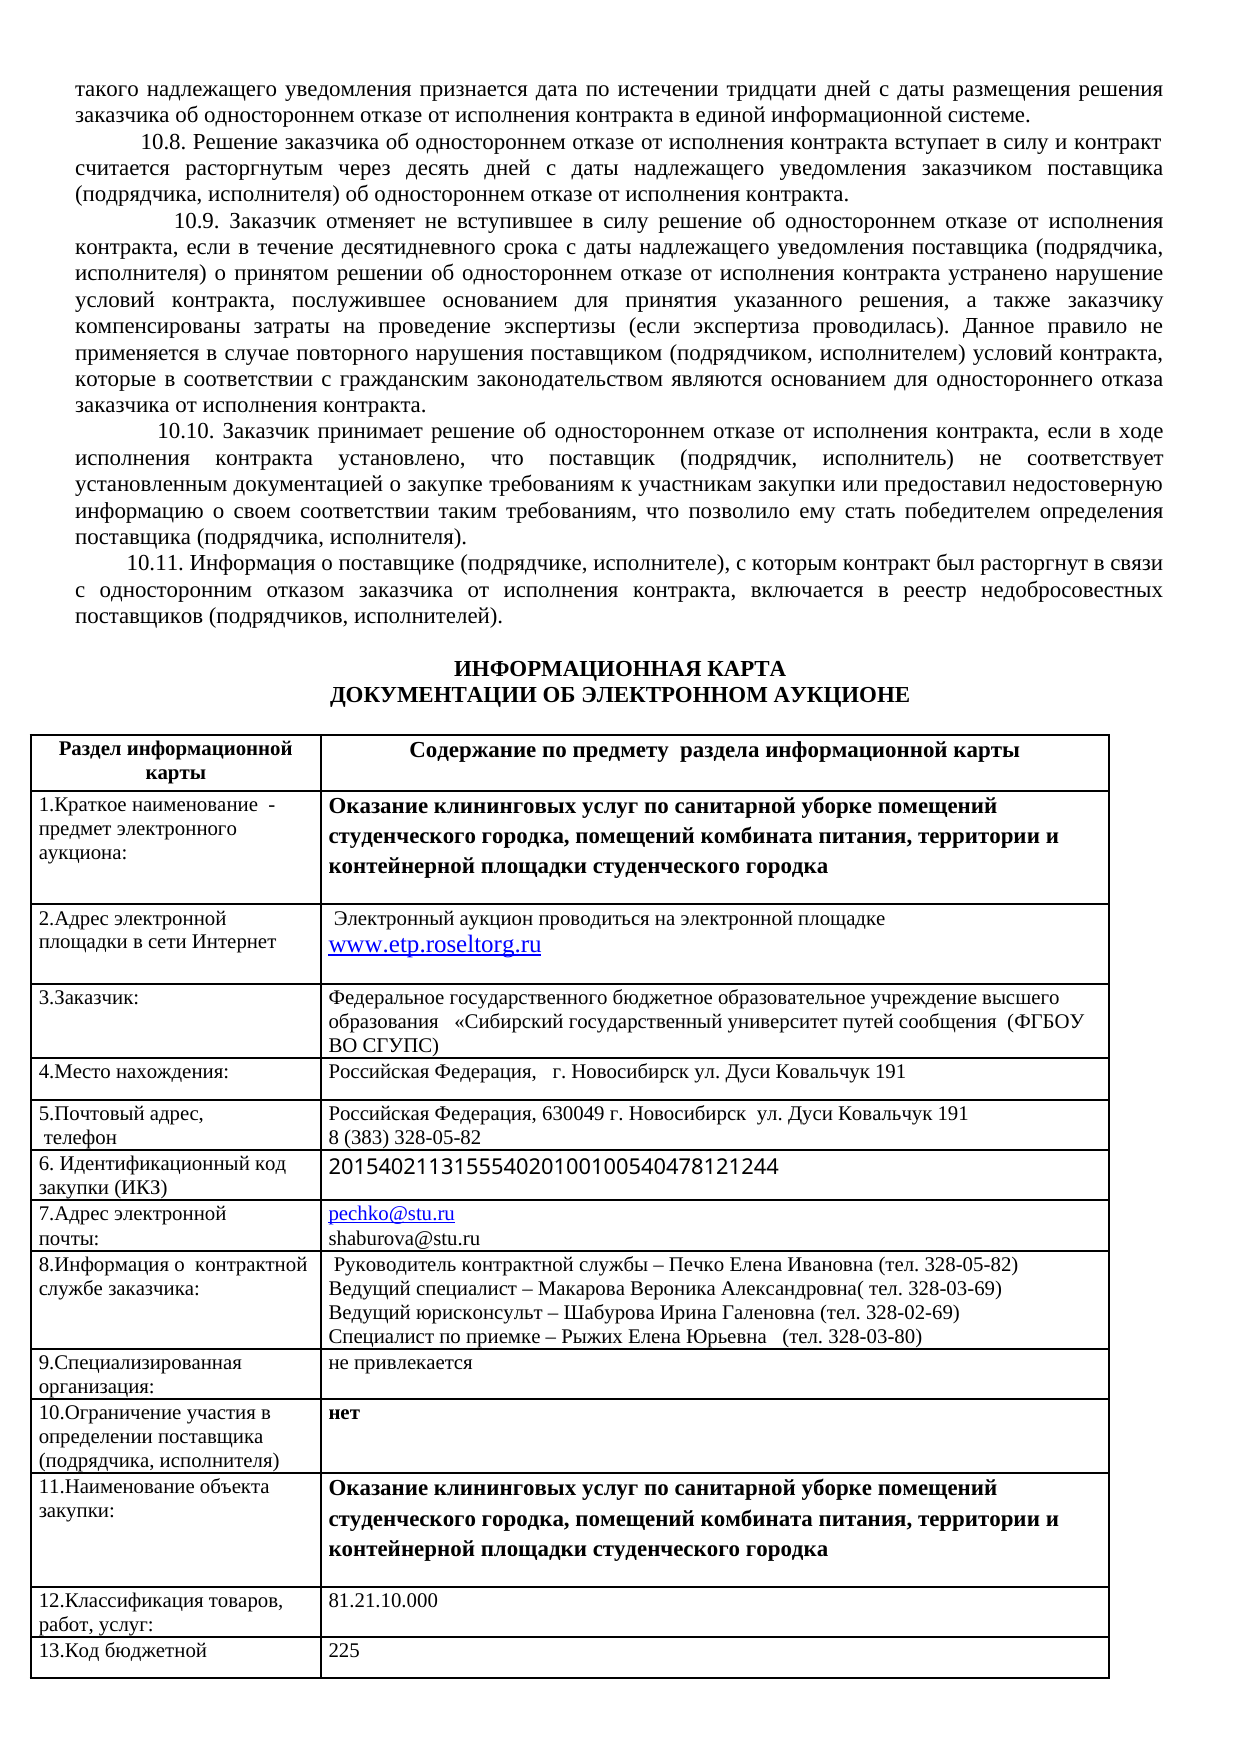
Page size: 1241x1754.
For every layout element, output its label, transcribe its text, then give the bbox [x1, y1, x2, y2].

table_cell 201540211315554020100100540478121244 [322, 1151, 1108, 1199]
table_cell Российская Федерация, 630049 г. Новосибирск ул. Дуси Ковальчук 191 8 (383) 328-05-82 [322, 1101, 1108, 1149]
table_cell Российская Федерация, г. Новосибирск ул. Дуси Ковальчук 191 [322, 1059, 1108, 1099]
table_cell Федеральное государственного бюджетное образовательное учреждение высшего образования «Сибирский государственный университет путей сообщения (ФГБОУ ВО СГУПС) [322, 985, 1108, 1057]
table_cell 5.Почтовый адрес, телефон [32, 1101, 320, 1149]
table_cell нет [322, 1400, 1108, 1472]
text 10.8. Решение заказчика об одностороннем отказе от исполнения контракта вступает в силу и контракт считается расторгнутым через десять дней с даты надлежащего уведомления заказчиком поставщика (подрядчика, исполнителя) об одностороннем отказе от исполнения контракта. [75, 128, 1165, 207]
table_cell pechko@stu.ru shaburova@stu.ru [322, 1201, 1108, 1249]
table_header Раздел информационной карты [32, 736, 320, 790]
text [75, 75, 1165, 128]
table_cell 8.Информация о контрактной службе заказчика: [32, 1252, 320, 1348]
table_cell 9.Специализированная организация: [32, 1350, 320, 1398]
table_cell не привлекается [322, 1350, 1108, 1398]
text 10.10. Заказчик принимает решение об одностороннем отказе от исполнения контракта, если в ходе исполнения контракта установлено, что поставщик (подрядчик, исполнитель) не соответствует установленным документацией о закупке требованиям к участникам закупки или предоставил недостоверную информацию о своем соответствии таким требованиям, что позволило ему стать победителем определения поставщика (подрядчика, исполнителя). [75, 418, 1165, 549]
table_cell 225 [322, 1638, 1108, 1677]
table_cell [32, 1638, 320, 1677]
table_cell Оказание клининговых услуг по санитарной уборке помещений студенческого городка, помещений комбината питания, территории и контейнерной площадки студенческого городка [322, 1474, 1108, 1586]
table_cell 81.21.10.000 [322, 1588, 1108, 1636]
table_cell 6. Идентификационный код закупки (ИКЗ) [32, 1151, 320, 1199]
table_cell Электронный аукцион проводиться на электронной площадке www.etp.roseltorg.ru [322, 905, 1108, 983]
table_cell 10.Ограничение участия в определении поставщика (подрядчика, исполнителя) [32, 1400, 320, 1472]
table_cell 3.Заказчик: [32, 985, 320, 1057]
table_cell Руководитель контрактной службы – Печко Елена Ивановна (тел. 328-05-82) Ведущий специалист – Макарова Вероника Александровна( тел. 328-03-69) Ведущий юрисконсульт – Шабурова Ирина Галеновна (тел. 328-02-69) Специалист по приемке – Рыжих Елена Юрьевна (тел. 328-03-80) [322, 1252, 1108, 1348]
text ДОКУМЕНТАЦИИ ОБ ЭЛЕКТРОННОМ АУКЦИОНЕ [75, 681, 1165, 707]
table_cell Оказание клининговых услуг по санитарной уборке помещений студенческого городка, помещений комбината питания, территории и контейнерной площадки студенческого городка [322, 792, 1108, 903]
table_cell 7.Адрес электронной почты: [32, 1201, 320, 1249]
table_cell 12.Классификация товаров, работ, услуг: [32, 1588, 320, 1636]
text ИНФОРМАЦИОННАЯ КАРТА [75, 655, 1165, 681]
text 10.9. Заказчик отменяет не вступившее в силу решение об одностороннем отказе от исполнения контракта, если в течение десятидневного срока с даты надлежащего уведомления поставщика (подрядчика, исполнителя) о принятом решении об одностороннем отказе от исполнения контракта устранено нарушение условий контракта, послужившее основанием для принятия указанного решения, а также заказчику компенсированы затраты на проведение экспертизы (если экспертиза проводилась). Данное правило не применяется в случае повторного нарушения поставщиком (подрядчиком, исполнителем) условий контракта, которые в соответствии с гражданским законодательством являются основанием для одностороннего отказа заказчика от исполнения контракта. [75, 207, 1165, 418]
table_header Содержание по предмету раздела информационной карты [322, 736, 1108, 790]
table_cell 11.Наименование объекта закупки: [32, 1474, 320, 1586]
text 10.11. Информация о поставщике (подрядчике, исполнителе), с которым контракт был расторгнут в связи с односторонним отказом заказчика от исполнения контракта, включается в реестр недобросовестных поставщиков (подрядчиков, исполнителей). [75, 549, 1165, 628]
table_cell 2.Адрес электронной площадки в сети Интернет [32, 905, 320, 983]
table_cell 1.Краткое наименование - предмет электронного аукциона: [32, 792, 320, 903]
table_cell 4.Место нахождения: [32, 1059, 320, 1099]
